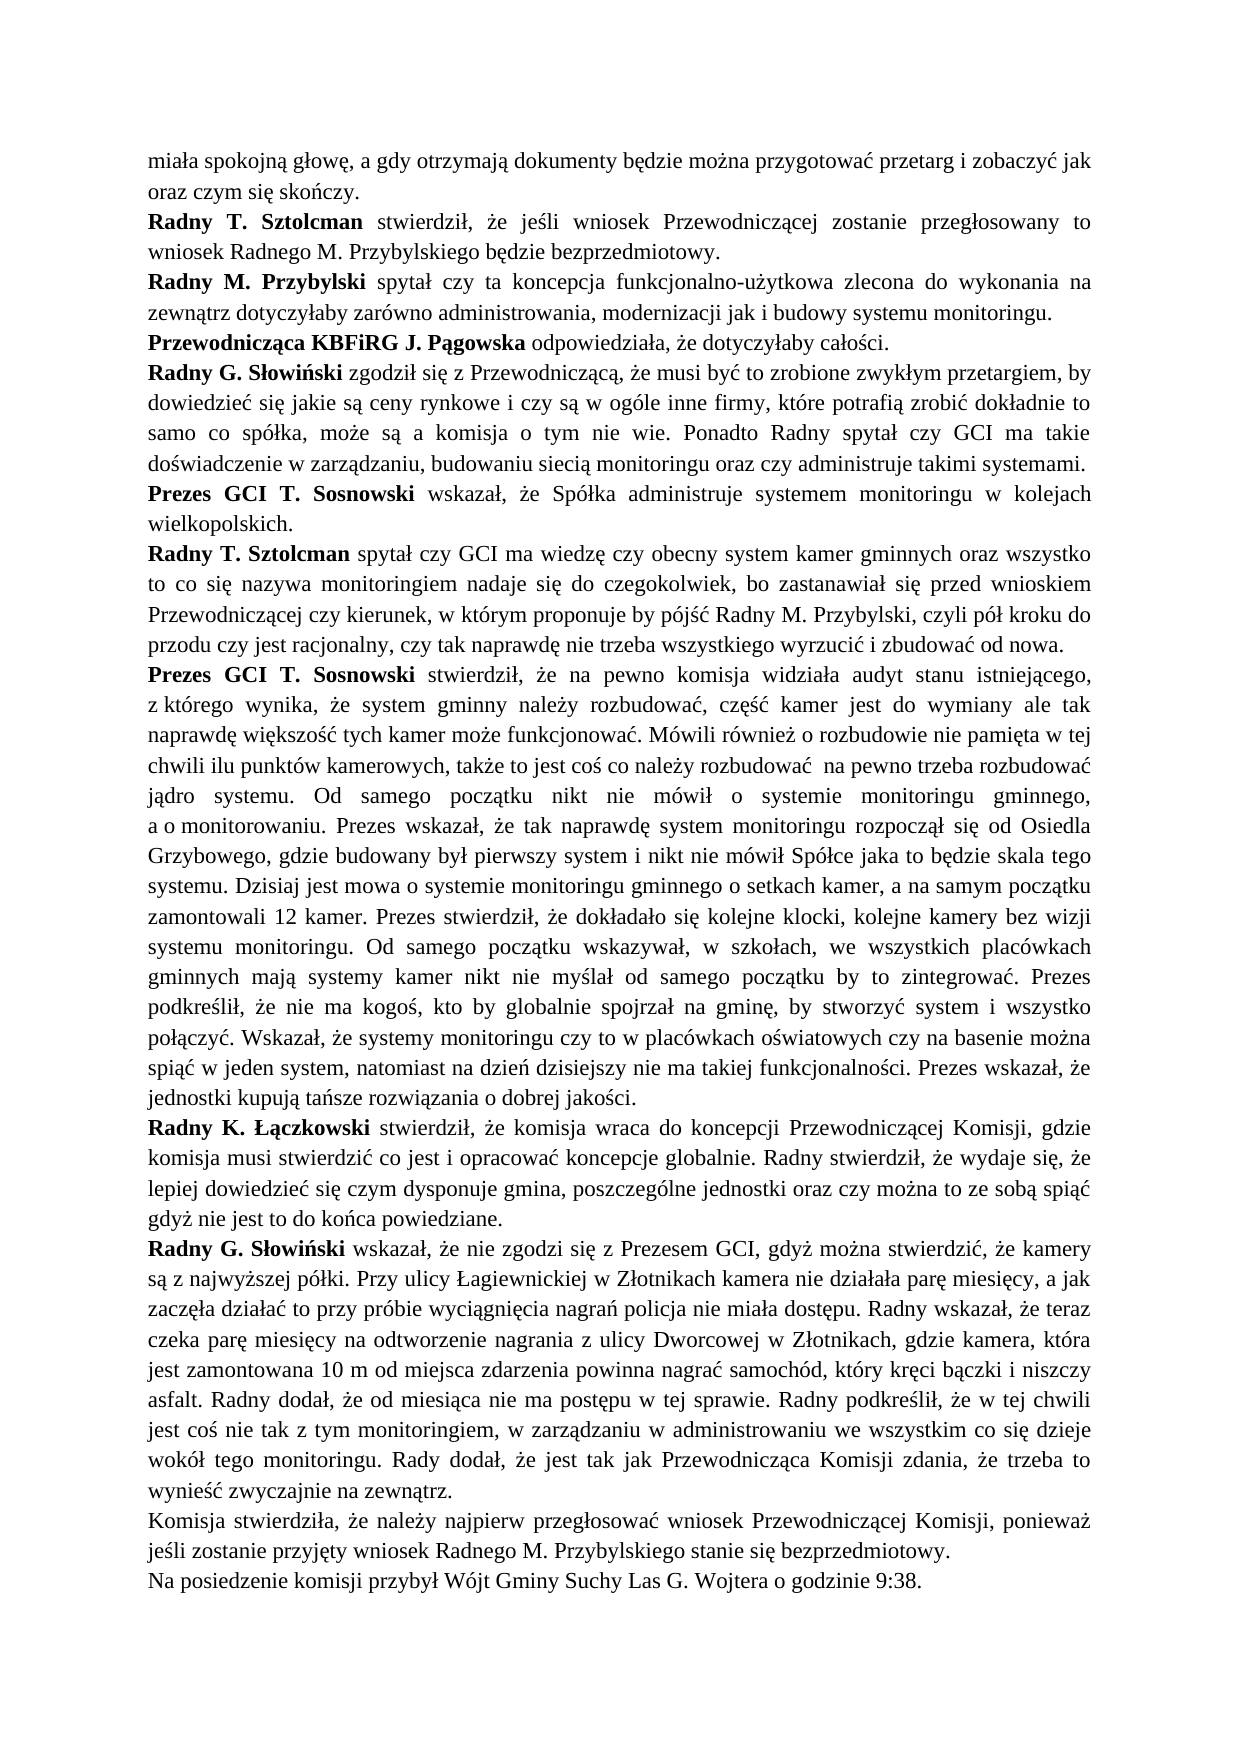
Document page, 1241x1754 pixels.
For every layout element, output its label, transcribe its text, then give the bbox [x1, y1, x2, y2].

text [148, 148, 1093, 204]
text Przewodnicząca KBFiRG J. Pągowska odpowiedziała, że dotyczyłaby całości. [148, 329, 1093, 355]
text Prezes GCI T. Sosnowski stwierdził, że na pewno komisja widziała audyt stanu istniejącego, z którego wynika, że system gminny należy rozbudować, część kamer jest do wymiany ale tak naprawdę większość tych kamer może funkcjonować. Mówili również o rozbudowie nie pamięta w tej chwili ilu punktów kamerowych, także to jest coś co należy rozbudować na pewno trzeba rozbudować jądro systemu. Od samego początku nikt nie mówił o systemie monitoringu gminnego, a o monitorowaniu. Prezes wskazał, że tak naprawdę system monitoringu rozpoczął się od Osiedla Grzybowego, gdzie budowany był pierwszy system i nikt nie mówił Spółce jaka to będzie skala tego systemu. Dzisiaj jest mowa o systemie monitoringu gminnego o setkach kamer, a na samym początku zamontowali 12 kamer. Prezes stwierdził, że dokładało się kolejne klocki, kolejne kamery bez wizji systemu monitoringu. Od samego początku wskazywał, w szkołach, we wszystkich placówkach gminnych mają systemy kamer nikt nie myślał od samego początku by to zintegrować. Prezes podkreślił, że nie ma kogoś, kto by globalnie spojrzał na gminę, by stworzyć system i wszystko połączyć. Wskazał, że systemy monitoringu czy to w placówkach oświatowych czy na basenie można spiąć w jeden system, natomiast na dzień dzisiejszy nie ma takiej funkcjonalności. Prezes wskazał, że jednostki kupują tańsze rozwiązania o dobrej jakości. [148, 661, 1093, 1110]
text Radny T. Sztolcman stwierdził, że jeśli wniosek Przewodniczącej zostanie przegłosowany to wniosek Radnego M. Przybylskiego będzie bezprzedmiotowy. [148, 208, 1093, 264]
text Komisja stwierdziła, że należy najpierw przegłosować wniosek Przewodniczącej Komisji, ponieważ jeśli zostanie przyjęty wniosek Radnego M. Przybylskiego stanie się bezprzedmiotowy. [148, 1507, 1093, 1563]
text Radny T. Sztolcman spytał czy GCI ma wiedzę czy obecny system kamer gminnych oraz wszystko to co się nazywa monitoringiem nadaje się do czegokolwiek, bo zastanawiał się przed wnioskiem Przewodniczącej czy kierunek, w którym proponuje by pójść Radny M. Przybylski, czyli pół kroku do przodu czy jest racjonalny, czy tak naprawdę nie trzeba wszystkiego wyrzucić i zbudować od nowa. [148, 540, 1093, 657]
text Na posiedzenie komisji przybył Wójt Gminy Suchy Las G. Wojtera o godzinie 9:38. [148, 1567, 1093, 1594]
text Radny G. Słowiński wskazał, że nie zgodzi się z Prezesem GCI, gdyż można stwierdzić, że kamery są z najwyższej półki. Przy ulicy Łagiewnickiej w Złotnikach kamera nie działała parę miesięcy, a jak zaczęła działać to przy próbie wyciągnięcia nagrań policja nie miała dostępu. Radny wskazał, że teraz czeka parę miesięcy na odtworzenie nagrania z ulicy Dworcowej w Złotnikach, gdzie kamera, która jest zamontowana 10 m od miejsca zdarzenia powinna nagrać samochód, który kręci bączki i niszczy asfalt. Radny dodał, że od miesiąca nie ma postępu w tej sprawie. Radny podkreślił, że w tej chwili jest coś nie tak z tym monitoringiem, w zarządzaniu w administrowaniu we wszystkim co się dzieje wokół tego monitoringu. Rady dodał, że jest tak jak Przewodnicząca Komisji zdania, że trzeba to wynieść zwyczajnie na zewnątrz. [148, 1235, 1093, 1503]
text Prezes GCI T. Sosnowski wskazał, że Spółka administruje systemem monitoringu w kolejach wielkopolskich. [148, 480, 1093, 536]
text Radny M. Przybylski spytał czy ta koncepcja funkcjonalno-użytkowa zlecona do wykonania na zewnątrz dotyczyłaby zarówno administrowania, modernizacji jak i budowy systemu monitoringu. [148, 268, 1093, 325]
text Radny G. Słowiński zgodził się z Przewodniczącą, że musi być to zrobione zwykłym przetargiem, by dowiedzieć się jakie są ceny rynkowe i czy są w ogóle inne firmy, które potrafią zrobić dokładnie to samo co spółka, może są a komisja o tym nie wie. Ponadto Radny spytał czy GCI ma takie doświadczenie w zarządzaniu, budowaniu siecią monitoringu oraz czy administruje takimi systemami. [148, 359, 1093, 476]
text Radny K. Łączkowski stwierdził, że komisja wraca do koncepcji Przewodniczącej Komisji, gdzie komisja musi stwierdzić co jest i opracować koncepcje globalnie. Radny stwierdził, że wydaje się, że lepiej dowiedzieć się czym dysponuje gmina, poszczególne jednostki oraz czy można to ze sobą spiąć gdyż nie jest to do końca powiedziane. [148, 1114, 1093, 1231]
